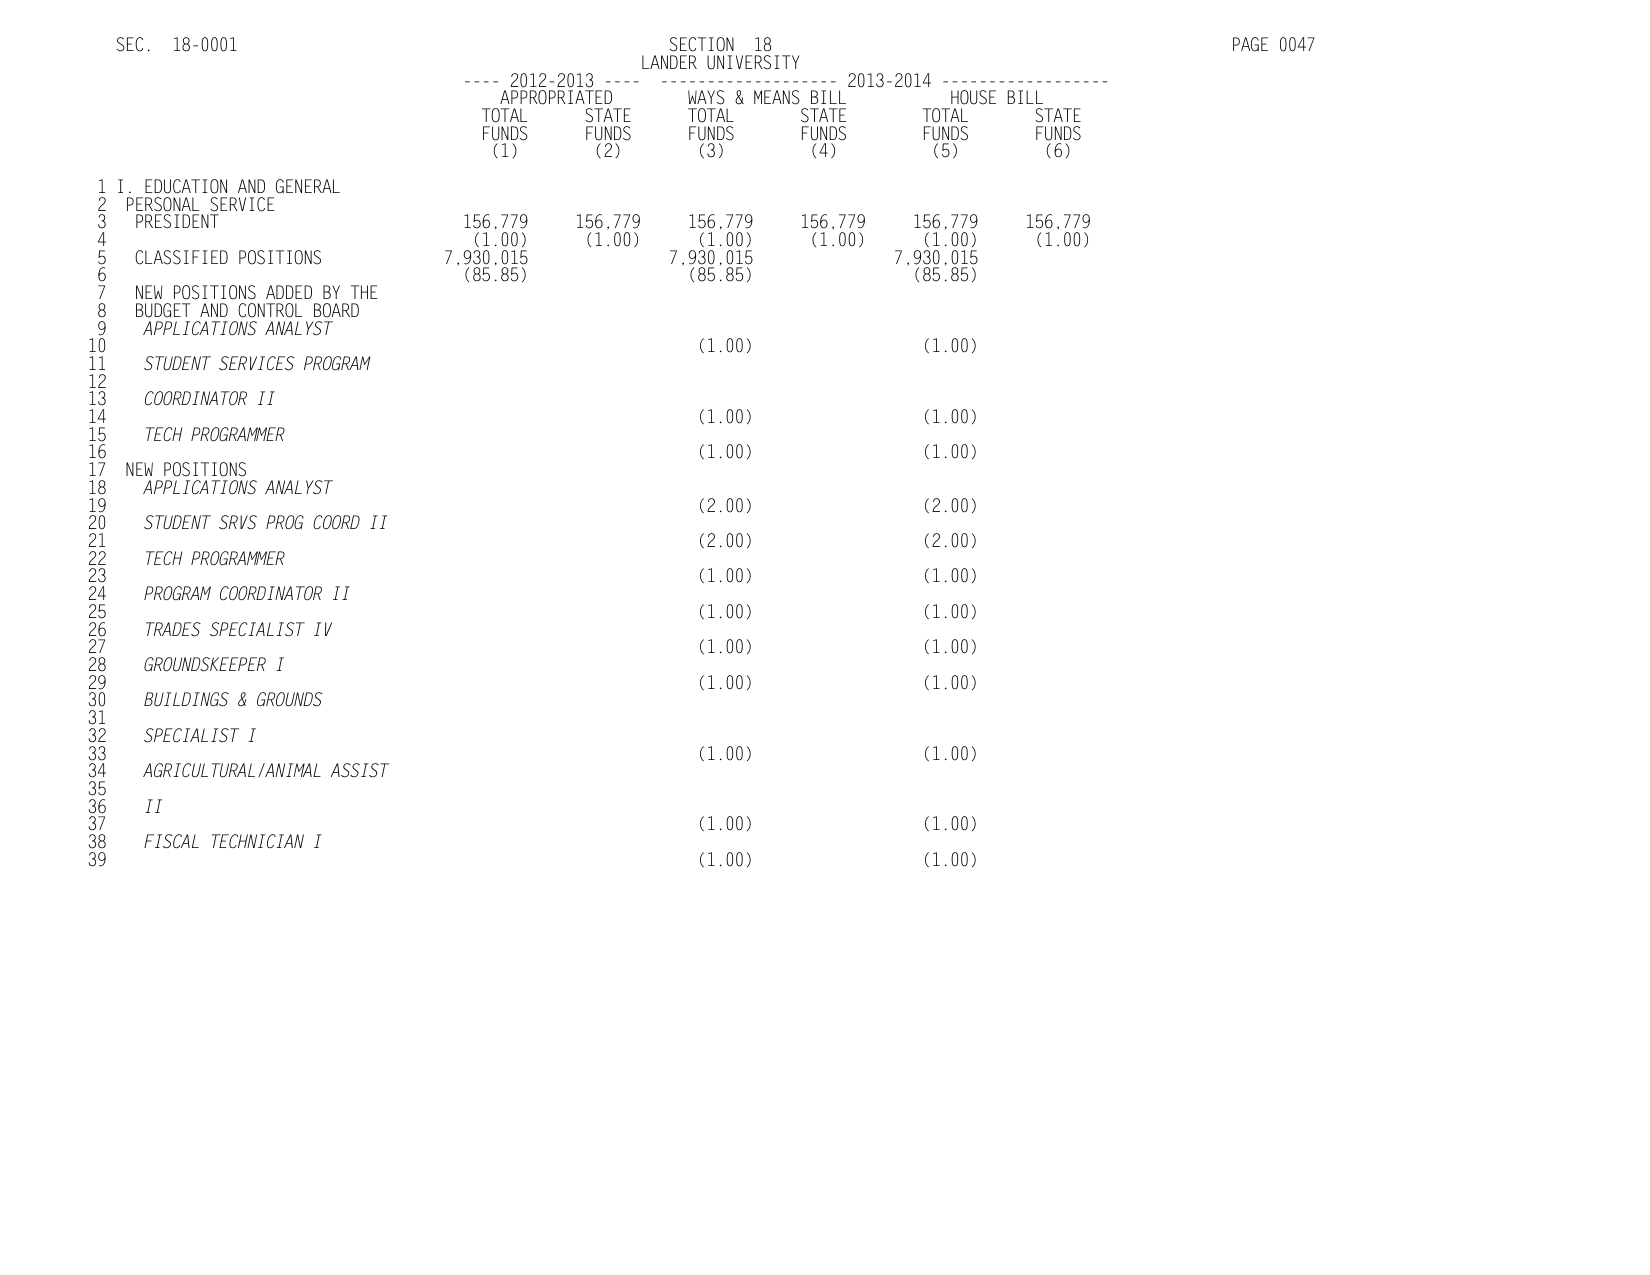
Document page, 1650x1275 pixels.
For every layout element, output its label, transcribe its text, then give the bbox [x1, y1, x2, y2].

text (1) (2) (3) (4) (5) (6) [69, 144, 1582, 161]
text 14 (1.00) (1.00) [69, 409, 1582, 427]
text 9 APPLICATIONS ANALYST [69, 321, 1582, 338]
text 7 NEW POSITIONS ADDED BY THE [69, 285, 1582, 303]
text 27 (1.00) (1.00) [69, 639, 1582, 657]
text LANDER UNIVERSITY [69, 55, 1582, 73]
text TOTAL STATE TOTAL STATE TOTAL STATE [69, 108, 1582, 126]
text 22 TECH PROGRAMMER [69, 551, 1582, 569]
text 18 APPLICATIONS ANALYST [69, 480, 1582, 498]
text FUNDS FUNDS FUNDS FUNDS FUNDS FUNDS [69, 126, 1582, 144]
text 12 [69, 374, 1582, 392]
text 3 PRESIDENT 156,779 156,779 156,779 156,779 156,779 156,779 [69, 214, 1582, 232]
text 23 (1.00) (1.00) [69, 569, 1582, 586]
text 6 (85.85) (85.85) (85.85) [69, 268, 1582, 285]
text 21 (2.00) (2.00) [69, 533, 1582, 551]
text 2 PERSONAL SERVICE [69, 197, 1582, 214]
text 20 STUDENT SRVS PROG COORD II [69, 516, 1582, 533]
text 38 FISCAL TECHNICIAN I [69, 834, 1582, 852]
text 29 (1.00) (1.00) [69, 675, 1582, 693]
text 10 (1.00) (1.00) [69, 338, 1582, 356]
text 28 GROUNDSKEEPER I [69, 657, 1582, 675]
text 37 (1.00) (1.00) [69, 817, 1582, 834]
text 4 (1.00) (1.00) (1.00) (1.00) (1.00) (1.00) [69, 232, 1582, 250]
text 16 (1.00) (1.00) [69, 445, 1582, 462]
text 30 BUILDINGS & GROUNDS [69, 693, 1582, 710]
text 19 (2.00) (2.00) [69, 498, 1582, 516]
text 36 II [69, 799, 1582, 817]
text 25 (1.00) (1.00) [69, 604, 1582, 622]
text ---- 2012-2013 ---- ------------------- 2013-2014 ------------------ [69, 73, 1582, 91]
text 39 (1.00) (1.00) [69, 852, 1582, 870]
text APPROPRIATED WAYS & MEANS BILL HOUSE BILL [69, 91, 1582, 108]
text 8 BUDGET AND CONTROL BOARD [69, 303, 1582, 321]
text 34 AGRICULTURAL/ANIMAL ASSIST [69, 763, 1582, 781]
text 13 COORDINATOR II [69, 392, 1582, 409]
text 31 [69, 710, 1582, 728]
text SEC. 18-0001 SECTION 18 PAGE 0047 [69, 37, 1582, 55]
text 15 TECH PROGRAMMER [69, 427, 1582, 445]
text 11 STUDENT SERVICES PROGRAM [69, 356, 1582, 374]
text 35 [69, 781, 1582, 799]
text 26 TRADES SPECIALIST IV [69, 622, 1582, 639]
text 1 I. EDUCATION AND GENERAL [69, 179, 1582, 197]
text 33 (1.00) (1.00) [69, 746, 1582, 763]
text 32 SPECIALIST I [69, 728, 1582, 746]
text 24 PROGRAM COORDINATOR II [69, 586, 1582, 604]
text 17 NEW POSITIONS [69, 462, 1582, 480]
text 5 CLASSIFIED POSITIONS 7,930,015 7,930,015 7,930,015 [69, 250, 1582, 268]
